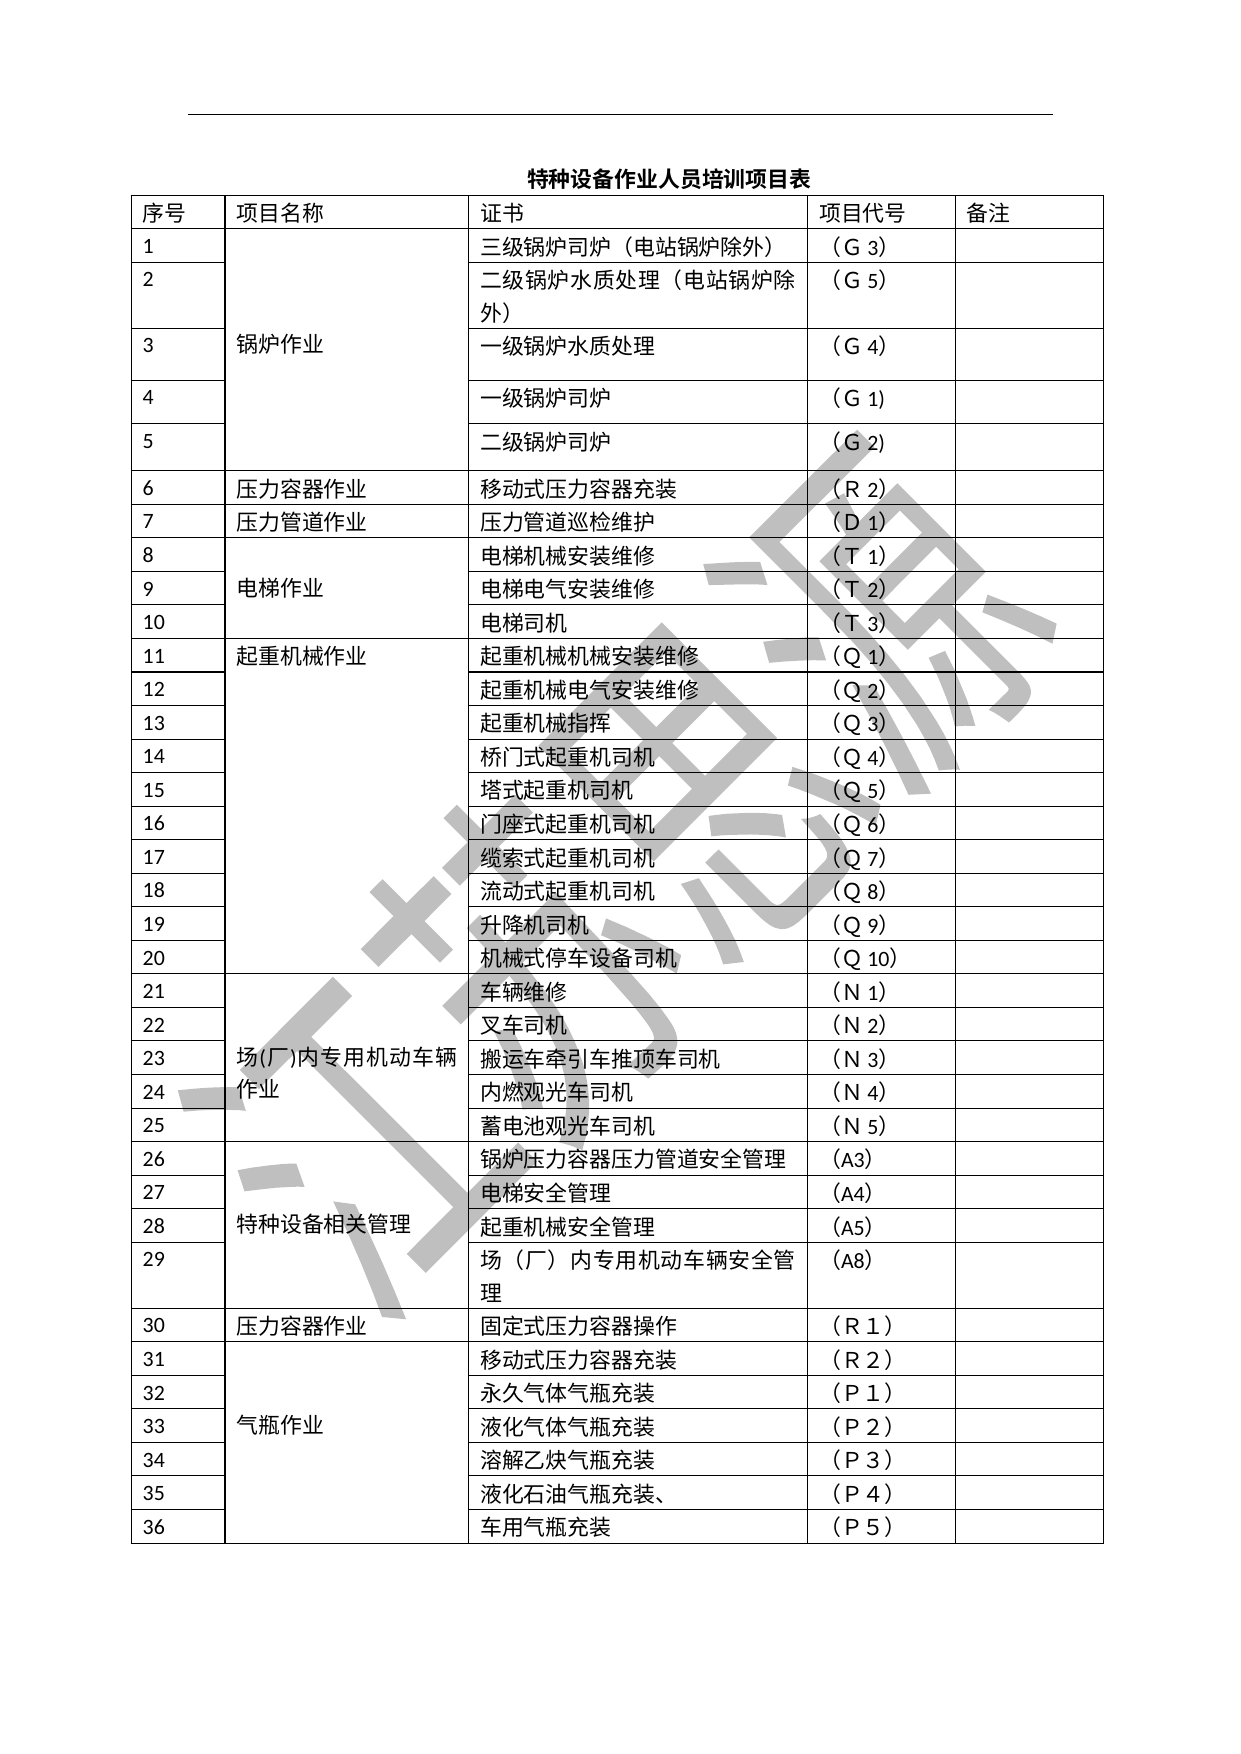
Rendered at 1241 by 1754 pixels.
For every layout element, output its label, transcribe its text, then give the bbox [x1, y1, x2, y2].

table_cell 液化气体气瓶充装 [469, 1409, 807, 1442]
table_cell 电梯作业 [226, 538, 468, 638]
table_cell [956, 706, 1103, 738]
table_cell 21 [132, 974, 224, 1007]
table_header 证书 [469, 196, 807, 228]
table_cell （A3） [808, 1142, 955, 1174]
table_cell 电梯安全管理 [469, 1176, 807, 1208]
table_cell （Ｑ2） [808, 673, 955, 705]
table_cell （Ｇ4） [808, 329, 955, 379]
table_cell 7 [132, 505, 224, 537]
table_cell 锅炉压力容器压力管道安全管理 [469, 1142, 807, 1174]
table_cell （Ｐ４） [808, 1476, 955, 1509]
table_cell 31 [132, 1342, 224, 1375]
table_cell 5 [132, 424, 224, 470]
table_cell [956, 1041, 1103, 1074]
table_cell 压力容器作业 [226, 1309, 468, 1341]
table_cell [956, 1376, 1103, 1408]
table_cell （Ｔ1） [808, 538, 955, 571]
table_cell 蓄电池观光车司机 [469, 1109, 807, 1141]
table_cell 27 [132, 1176, 224, 1208]
table_cell 压力管道作业 [226, 505, 468, 537]
table_cell 23 [132, 1041, 224, 1074]
table_cell 36 [132, 1510, 224, 1542]
table_cell （Ｎ1） [808, 974, 955, 1007]
table_cell 起重机械安全管理 [469, 1209, 807, 1242]
table_cell 桥门式起重机司机 [469, 740, 807, 772]
table_cell 场(厂)内专用机动车辆作业 [226, 974, 468, 1141]
table_cell （Ｑ7） [808, 840, 955, 873]
table_cell 18 [132, 874, 224, 906]
table_cell 12 [132, 673, 224, 705]
table_cell 电梯电气安装维修 [469, 572, 807, 604]
table_cell （Ｒ２） [808, 1342, 955, 1375]
table_cell [956, 329, 1103, 379]
table_cell 二级锅炉司炉 [469, 424, 807, 470]
table_cell 起重机械电气安装维修 [469, 673, 807, 705]
table_cell 塔式起重机司机 [469, 773, 807, 806]
table_cell [956, 229, 1103, 262]
table_cell [956, 941, 1103, 973]
table_cell [956, 1443, 1103, 1475]
table_cell 液化石油气瓶充装、 [469, 1476, 807, 1509]
table_cell （Ｎ3） [808, 1041, 955, 1074]
table_cell [956, 740, 1103, 772]
table_cell 13 [132, 706, 224, 738]
table_cell [956, 505, 1103, 537]
table_cell 固定式压力容器操作 [469, 1309, 807, 1341]
table_cell 1 [132, 229, 224, 262]
table_cell [956, 572, 1103, 604]
table_cell [956, 907, 1103, 940]
table_cell 气瓶作业 [226, 1342, 468, 1542]
table_cell 场（厂）内专用机动车辆安全管理 [469, 1243, 807, 1308]
table_cell （Ｐ２） [808, 1409, 955, 1442]
table_cell 锅炉作业 [226, 229, 468, 470]
table_cell 压力容器作业 [226, 471, 468, 504]
table_cell 14 [132, 740, 224, 772]
table_cell 内燃观光车司机 [469, 1075, 807, 1107]
table_cell [956, 1008, 1103, 1040]
table_cell （A8） [808, 1243, 955, 1308]
table_cell （Ｔ3） [808, 605, 955, 638]
table_cell （Ｑ5） [808, 773, 955, 806]
table_cell 22 [132, 1008, 224, 1040]
table_cell 34 [132, 1443, 224, 1475]
table_cell 流动式起重机司机 [469, 874, 807, 906]
table_cell 二级锅炉水质处理（电站锅炉除外） [469, 263, 807, 328]
table_cell [956, 1309, 1103, 1341]
table_cell （Ｐ３） [808, 1443, 955, 1475]
table_cell [956, 1075, 1103, 1107]
table_cell 三级锅炉司炉（电站锅炉除外） [469, 229, 807, 262]
table_cell [956, 263, 1103, 328]
table_cell 缆索式起重机司机 [469, 840, 807, 873]
table_cell 8 [132, 538, 224, 571]
table_cell [956, 1409, 1103, 1442]
table_cell [956, 1209, 1103, 1242]
table_cell （Ｑ6） [808, 807, 955, 839]
table_cell 溶解乙炔气瓶充装 [469, 1443, 807, 1475]
table_cell （Ｐ１） [808, 1376, 955, 1408]
table_cell （Ｎ4） [808, 1075, 955, 1107]
table_cell 4 [132, 381, 224, 423]
table_cell 20 [132, 941, 224, 973]
table_cell 6 [132, 471, 224, 504]
table_cell 起重机械指挥 [469, 706, 807, 738]
table_cell 移动式压力容器充装 [469, 471, 807, 504]
table_cell [956, 1142, 1103, 1174]
table_cell 29 [132, 1243, 224, 1308]
table_cell 起重机械作业 [226, 639, 468, 973]
table_cell 10 [132, 605, 224, 638]
table_cell 一级锅炉水质处理 [469, 329, 807, 379]
table_cell [956, 840, 1103, 873]
table_cell （Ｇ2) [808, 424, 955, 470]
table_cell [956, 538, 1103, 571]
table_cell 移动式压力容器充装 [469, 1342, 807, 1375]
table_cell （Ｄ1） [808, 505, 955, 537]
table_cell 17 [132, 840, 224, 873]
table_cell 压力管道巡检维护 [469, 505, 807, 537]
table_cell 搬运车牵引车推顶车司机 [469, 1041, 807, 1074]
table_cell 25 [132, 1109, 224, 1141]
table_cell （Ｑ4） [808, 740, 955, 772]
table_cell （Ｎ5） [808, 1109, 955, 1141]
table_cell 3 [132, 329, 224, 379]
table_cell 永久气体气瓶充装 [469, 1376, 807, 1408]
table_cell 车用气瓶充装 [469, 1510, 807, 1542]
table_cell （Ｑ8） [808, 874, 955, 906]
table_cell （Ｔ2） [808, 572, 955, 604]
table_cell 19 [132, 907, 224, 940]
table_cell 特种设备相关管理 [226, 1142, 468, 1308]
table_cell 35 [132, 1476, 224, 1509]
table_cell 26 [132, 1142, 224, 1174]
table_cell （Ｑ1） [808, 639, 955, 671]
table_cell [956, 1243, 1103, 1308]
table_cell 33 [132, 1409, 224, 1442]
table_cell 24 [132, 1075, 224, 1107]
table_cell 叉车司机 [469, 1008, 807, 1040]
table_cell 30 [132, 1309, 224, 1341]
table_cell 28 [132, 1209, 224, 1242]
table_cell 起重机械机械安装维修 [469, 639, 807, 671]
table_cell （Ｇ1) [808, 381, 955, 423]
table_cell （Ｇ5） [808, 263, 955, 328]
table_cell [956, 874, 1103, 906]
table_cell [956, 1476, 1103, 1509]
table_cell （Ｎ2） [808, 1008, 955, 1040]
table_cell [956, 1109, 1103, 1141]
table_cell （Ｑ3） [808, 706, 955, 738]
table_cell （Ｇ3） [808, 229, 955, 262]
table_cell [956, 639, 1103, 671]
table_cell 车辆维修 [469, 974, 807, 1007]
table_cell 16 [132, 807, 224, 839]
table_cell [956, 974, 1103, 1007]
table_cell （Ｒ１） [808, 1309, 955, 1341]
table_cell 32 [132, 1376, 224, 1408]
table_cell 15 [132, 773, 224, 806]
table_cell 一级锅炉司炉 [469, 381, 807, 423]
table_cell 2 [132, 263, 224, 328]
table_cell 9 [132, 572, 224, 604]
table_header 项目代号 [808, 196, 955, 228]
table_cell [956, 807, 1103, 839]
table_cell （Ｑ10） [808, 941, 955, 973]
table_cell 升降机司机 [469, 907, 807, 940]
table_cell [956, 1176, 1103, 1208]
table_cell [956, 1510, 1103, 1542]
table_cell [956, 773, 1103, 806]
table_cell [956, 605, 1103, 638]
table_cell [956, 424, 1103, 470]
table_cell （Ｐ５） [808, 1510, 955, 1542]
table_cell （Ｑ9） [808, 907, 955, 940]
table_cell 机械式停车设备司机 [469, 941, 807, 973]
table_header 项目名称 [226, 196, 468, 228]
table_header 序号 [132, 196, 224, 228]
table_cell （A5） [808, 1209, 955, 1242]
table_cell [956, 471, 1103, 504]
table_cell 11 [132, 639, 224, 671]
table_cell [956, 673, 1103, 705]
table_header 备注 [956, 196, 1103, 228]
table_cell [956, 1342, 1103, 1375]
table_cell 电梯司机 [469, 605, 807, 638]
table_cell 门座式起重机司机 [469, 807, 807, 839]
table_cell （A4） [808, 1176, 955, 1208]
table_cell [956, 381, 1103, 423]
text 特种设备作业人员培训项目表 [187, 162, 1053, 194]
table_cell 电梯机械安装维修 [469, 538, 807, 571]
table_cell （Ｒ2） [808, 471, 955, 504]
